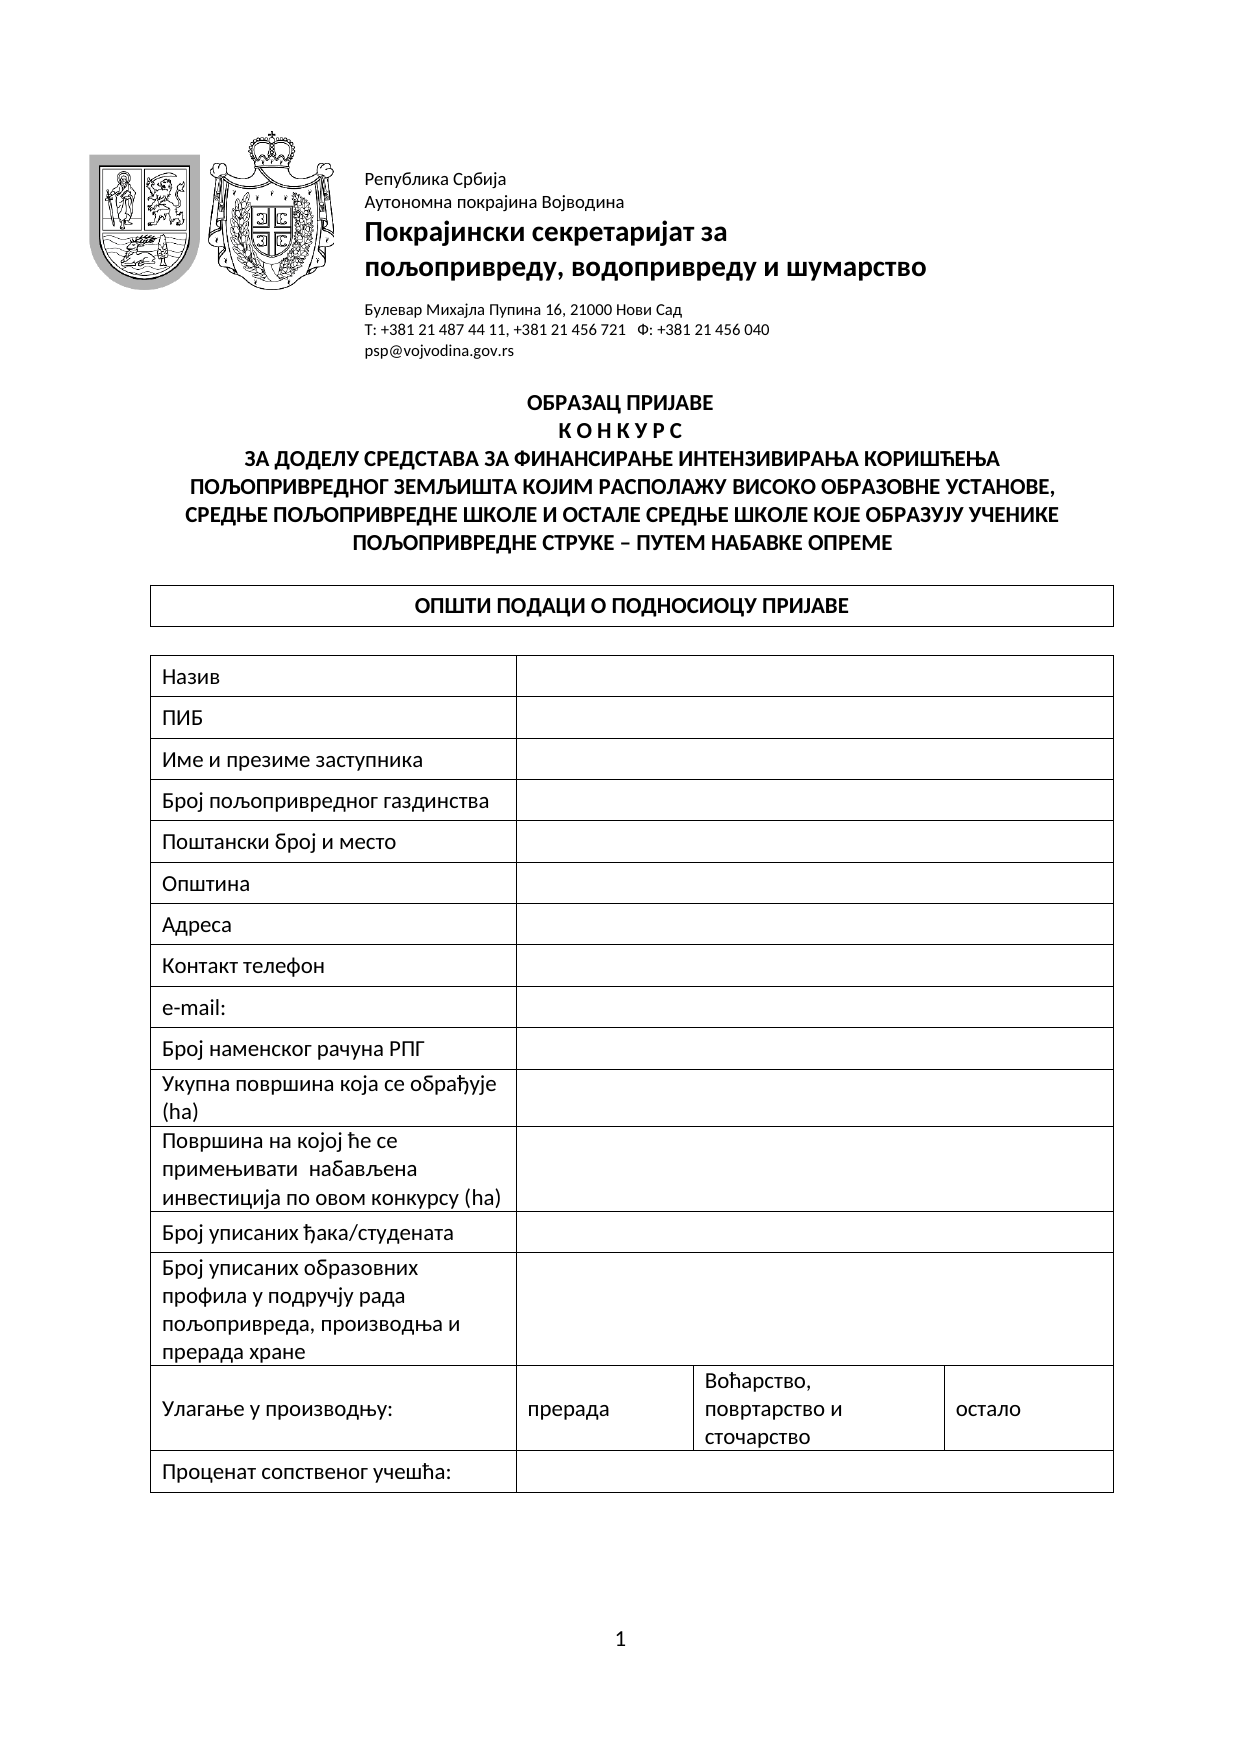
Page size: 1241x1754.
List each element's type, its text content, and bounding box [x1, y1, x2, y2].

table_cell Број пољопривредног газдинства [151, 780, 516, 820]
table_cell прерада [517, 1366, 693, 1450]
table_cell Број наменског рачуна РПГ [151, 1028, 516, 1068]
table_header [88, 131, 353, 388]
text К О Н К У Р С [150, 416, 1090, 444]
table_cell Адреса [151, 904, 516, 944]
table_header Назив [151, 656, 516, 696]
table_cell [517, 1253, 1113, 1365]
table_cell [517, 739, 1113, 779]
table_cell [517, 697, 1113, 738]
table_cell [517, 1028, 1113, 1068]
table_cell ПИБ [151, 697, 516, 738]
table_cell [517, 904, 1113, 944]
table_cell [517, 1451, 1113, 1492]
table_cell [517, 863, 1113, 903]
table_cell [517, 1212, 1113, 1252]
text ЗА ДОДЕЛУ СРЕДСТАВА ЗА ФИНАНСИРАЊЕ ИНТЕНЗИВИРАЊА КОРИШЋЕЊА ПОЉОПРИВРЕДНОГ ЗЕМЉИШТА КОЈИМ РАСПОЛАЖУ ВИСОКО ОБРАЗОВНЕ УСТАНОВЕ, СРЕДЊЕ ПОЉОПРИВРЕДНЕ ШКОЛЕ И ОСТАЛЕ СРЕДЊЕ ШКОЛЕ КОЈЕ ОБРАЗУЈУ УЧЕНИКЕ ПОЉОПРИВРЕДНЕ СТРУКЕ ‒ ПУТЕМ НАБАВКЕ ОПРЕМЕ [150, 444, 1095, 556]
table_cell Број уписаних ђака/студената [151, 1212, 516, 1252]
table_cell [517, 987, 1113, 1027]
picture [89, 131, 334, 290]
table_cell Површина на којој ће се примењивати набављена инвестиција по овом конкурсу (ha) [151, 1127, 516, 1211]
table_cell [517, 1070, 1113, 1126]
table_cell Контакт телефон [151, 945, 516, 986]
table_cell Улагање у производњу: [151, 1366, 516, 1450]
table_cell [517, 821, 1113, 862]
table_header [517, 656, 1113, 696]
table_cell [517, 780, 1113, 820]
table_cell [517, 945, 1113, 986]
table_header ОПШТИ ПОДАЦИ О ПОДНОСИОЦУ ПРИЈАВЕ [151, 586, 1113, 626]
table_cell остало [945, 1366, 1113, 1450]
table_cell Број уписаних образовних профила у подручју рада пољопривреда, производња и прерада хране [151, 1253, 516, 1365]
table_cell Поштански број и место [151, 821, 516, 862]
table_cell Име и презиме заступника [151, 739, 516, 779]
table_cell e-mail: [151, 987, 516, 1027]
text ОБРАЗАЦ ПРИЈАВЕ [150, 388, 1090, 416]
table_cell Општина [151, 863, 516, 903]
table_cell Проценат сопственог учешћа: [151, 1451, 516, 1492]
table_header Република Србија Аутономна покрајина Војводина Покрајински секретаријат за пољопривреду, водопривреду и шумарство Булевар Михајла Пупина 16, 21000 Нови Сад Т: +381 21 487 44 11, +381 21 456 721 Ф: +381 21 456 040 psp@vojvodina.gov.rs [353, 131, 1151, 388]
table_cell [517, 1127, 1113, 1211]
table_cell Укупна површина која се обрађује (ha) [151, 1070, 516, 1126]
table_cell Воћарство, повртарство и сточарство [694, 1366, 944, 1450]
